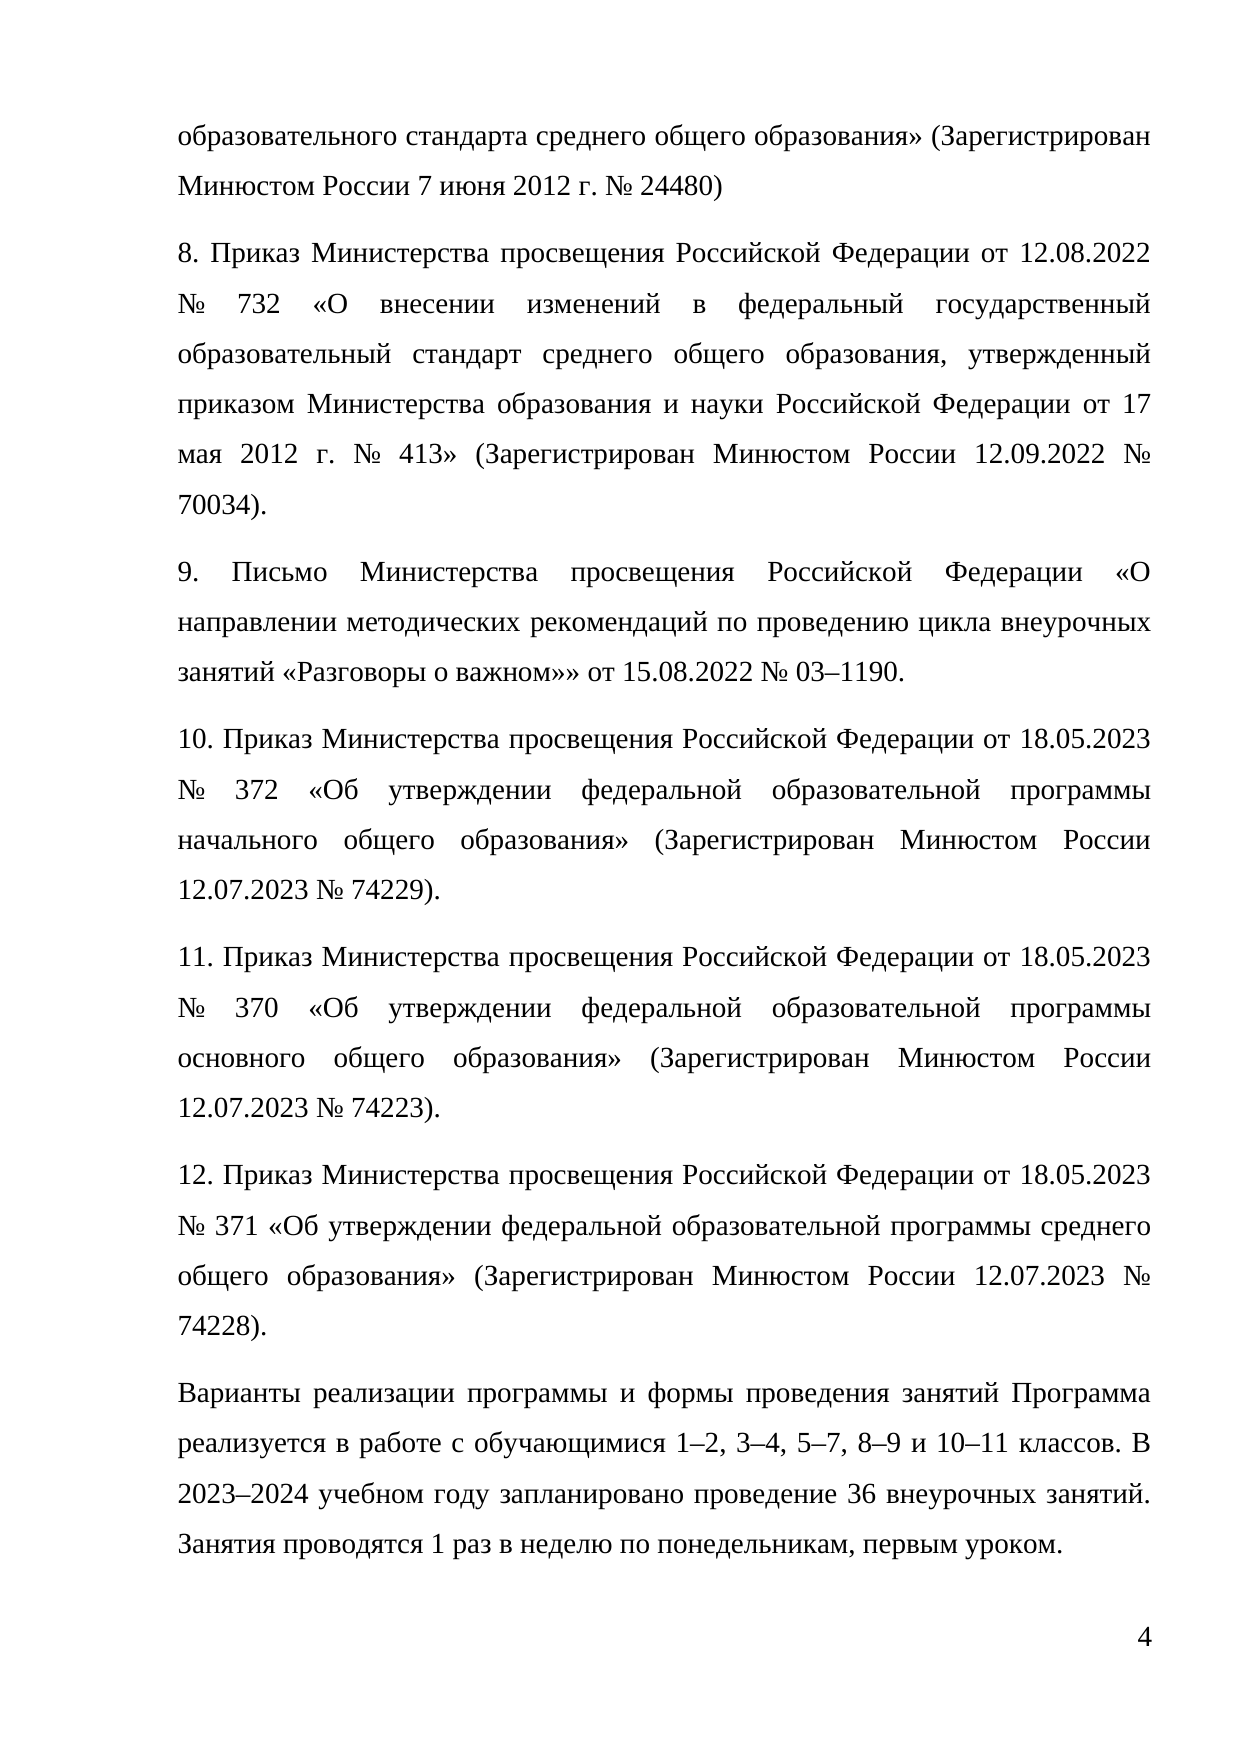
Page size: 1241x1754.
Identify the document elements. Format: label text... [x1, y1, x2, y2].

text 12. Приказ Министерства просвещения Российской Федерации от 18.05.2023 № 371 «Об утверждении федеральной образовательной программы среднего общего образования» (Зарегистрирован Минюстом России 12.07.2023 № 74228). [177, 1157, 1152, 1342]
text 8. Приказ Министерства просвещения Российской Федерации от 12.08.2022 № 732 «О внесении изменений в федеральный государственный образовательный стандарт среднего общего образования, утвержденный приказом Министерства образования и науки Российской Федерации от 17 мая 2012 г. № 413» (Зарегистрирован Минюстом России 12.09.2022 № 70034). [177, 235, 1152, 521]
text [177, 118, 1152, 202]
text 9. Письмо Министерства просвещения Российской Федерации «О направлении методических рекомендаций по проведению цикла внеурочных занятий «Разговоры о важном»» от 15.08.2022 № 03–1190. [177, 554, 1152, 688]
text 11. Приказ Министерства просвещения Российской Федерации от 18.05.2023 № 370 «Об утверждении федеральной образовательной программы основного общего образования» (Зарегистрирован Минюстом России 12.07.2023 № 74223). [177, 939, 1152, 1124]
text Варианты реализации программы и формы проведения занятий Программа реализуется в работе с обучающимися 1–2, 3–4, 5–7, 8–9 и 10–11 классов. В 2023–2024 учебном году запланировано проведение 36 внеурочных занятий. Занятия проводятся 1 раз в неделю по понедельникам, первым уроком. [177, 1375, 1152, 1560]
text 10. Приказ Министерства просвещения Российской Федерации от 18.05.2023 № 372 «Об утверждении федеральной образовательной программы начального общего образования» (Зарегистрирован Минюстом России 12.07.2023 № 74229). [177, 722, 1152, 906]
